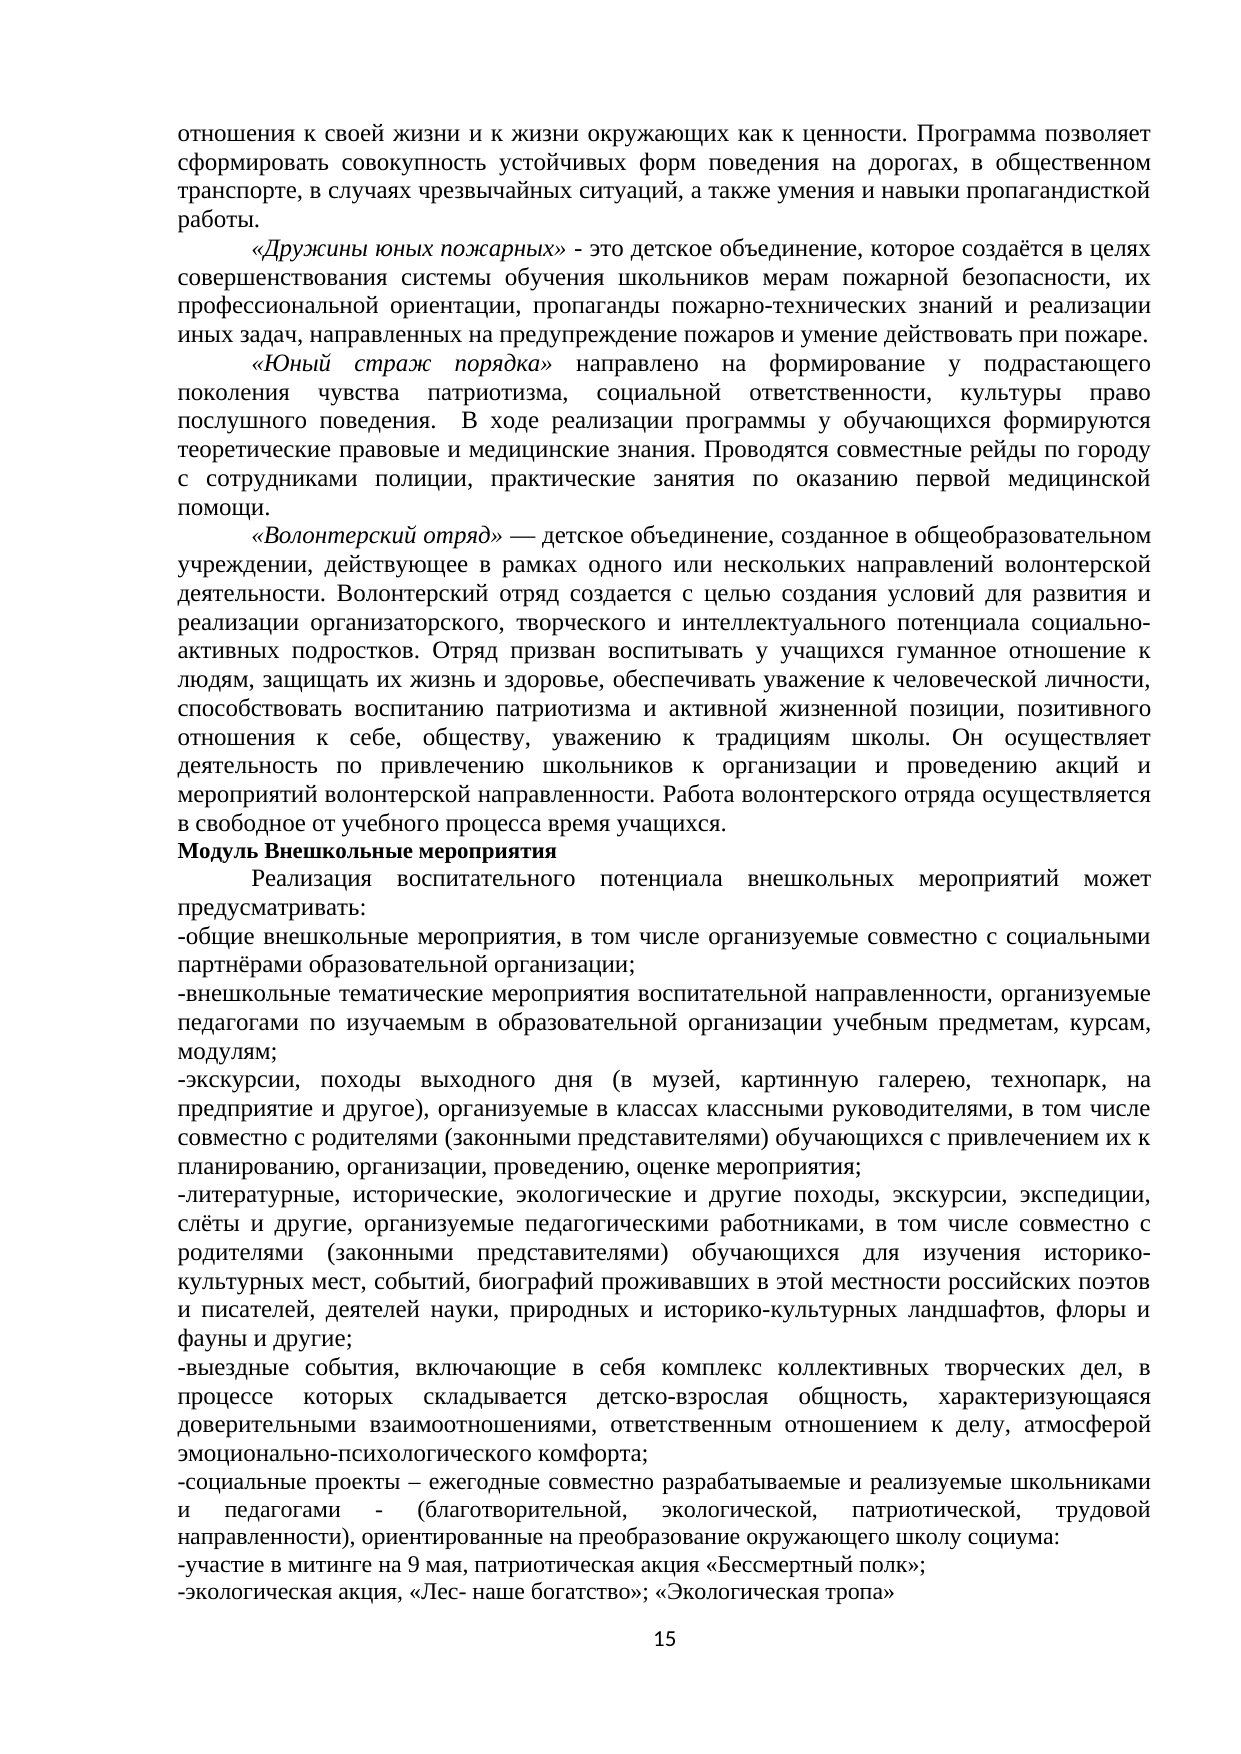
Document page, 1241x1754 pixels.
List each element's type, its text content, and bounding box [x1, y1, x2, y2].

list «Юный страж порядка» направлено на формирование у подрастающего поколения чувства патриотизма, социальной ответственности, культуры право послушного поведения. В ходе реализации программы у обучающихся формируются теоретические правовые и медицинские знания. Проводятся совместные рейды по городу с сотрудниками полиции, практические занятия по оказанию первой медицинской помощи. [177, 348, 1152, 521]
text -внешкольные тематические мероприятия воспитательной направленности, организуемые педагогами по изучаемым в образовательной организации учебным предметам, курсам, модулям; [177, 978, 1152, 1064]
text -выездные события, включающие в себя комплекс коллективных творческих дел, в процессе которых складывается детско-взрослая общность, характеризующаяся доверительными взаимоотношениями, ответственным отношением к делу, атмосферой эмоционально-психологического комфорта; [177, 1352, 1152, 1467]
text «Волонтерский отряд» — детское объединение, созданное в общеобразовательном учреждении, действующее в рамках одного или нескольких направлений волонтерской деятельности. Волонтерский отряд создается с целью создания условий для развития и реализации организаторского, творческого и интеллектуального потенциала социально-активных подростков. Отряд призван воспитывать у учащихся гуманное отношение к людям, защищать их жизнь и здоровье, обеспечивать уважение к человеческой личности, способствовать воспитанию патриотизма и активной жизненной позиции, позитивного отношения к себе, обществу, уважению к традициям школы. Он осуществляет деятельность по привлечению школьников к организации и проведению акций и мероприятий волонтерской направленности. Работа волонтерского отряда осуществляется в свободное от учебного процесса время учащихся. [177, 521, 1152, 837]
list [177, 118, 1152, 233]
text -литературные, исторические, экологические и другие походы, экскурсии, экспедиции, слёты и другие, организуемые педагогическими работниками, в том числе совместно с родителями (законными представителями) обучающихся для изучения историко-культурных мест, событий, биографий проживавших в этой местности российских поэтов и писателей, деятелей науки, природных и историко-культурных ландшафтов, флоры и фауны и другие; [177, 1179, 1152, 1352]
text Модуль Внешкольные мероприятия [177, 837, 1152, 863]
list «Дружины юных пожарных» - это детское объединение, которое создаётся в целях совершенствования системы обучения школьников мерам пожарной безопасности, их профессиональной ориентации, пропаганды пожарно-технических знаний и реализации иных задач, направленных на предупреждение пожаров и умение действовать при пожаре. [177, 233, 1152, 348]
text -общие внешкольные мероприятия, в том числе организуемые совместно с социальными партнёрами образовательной организации; [177, 921, 1152, 978]
text -экскурсии, походы выходного дня (в музей, картинную галерею, технопарк, на предприятие и другое), организуемые в классах классными руководителями, в том числе совместно с родителями (законными представителями) обучающихся с привлечением их к планированию, организации, проведению, оценке мероприятия; [177, 1064, 1152, 1179]
text -экологическая акция, «Лес- наше богатство»; «Экологическая тропа» [177, 1577, 1152, 1605]
text Реализация воспитательного потенциала внешкольных мероприятий может предусматривать: [177, 863, 1152, 921]
text -участие в митинге на 9 мая, патриотическая акция «Бессмертный полк»; [177, 1550, 1152, 1577]
text -социальные проекты – ежегодные совместно разрабатываемые и реализуемые школьниками и педагогами - (благотворительной, экологической, патриотической, трудовой направленности), ориентированные на преобразование окружающего школу социума: [177, 1467, 1152, 1550]
